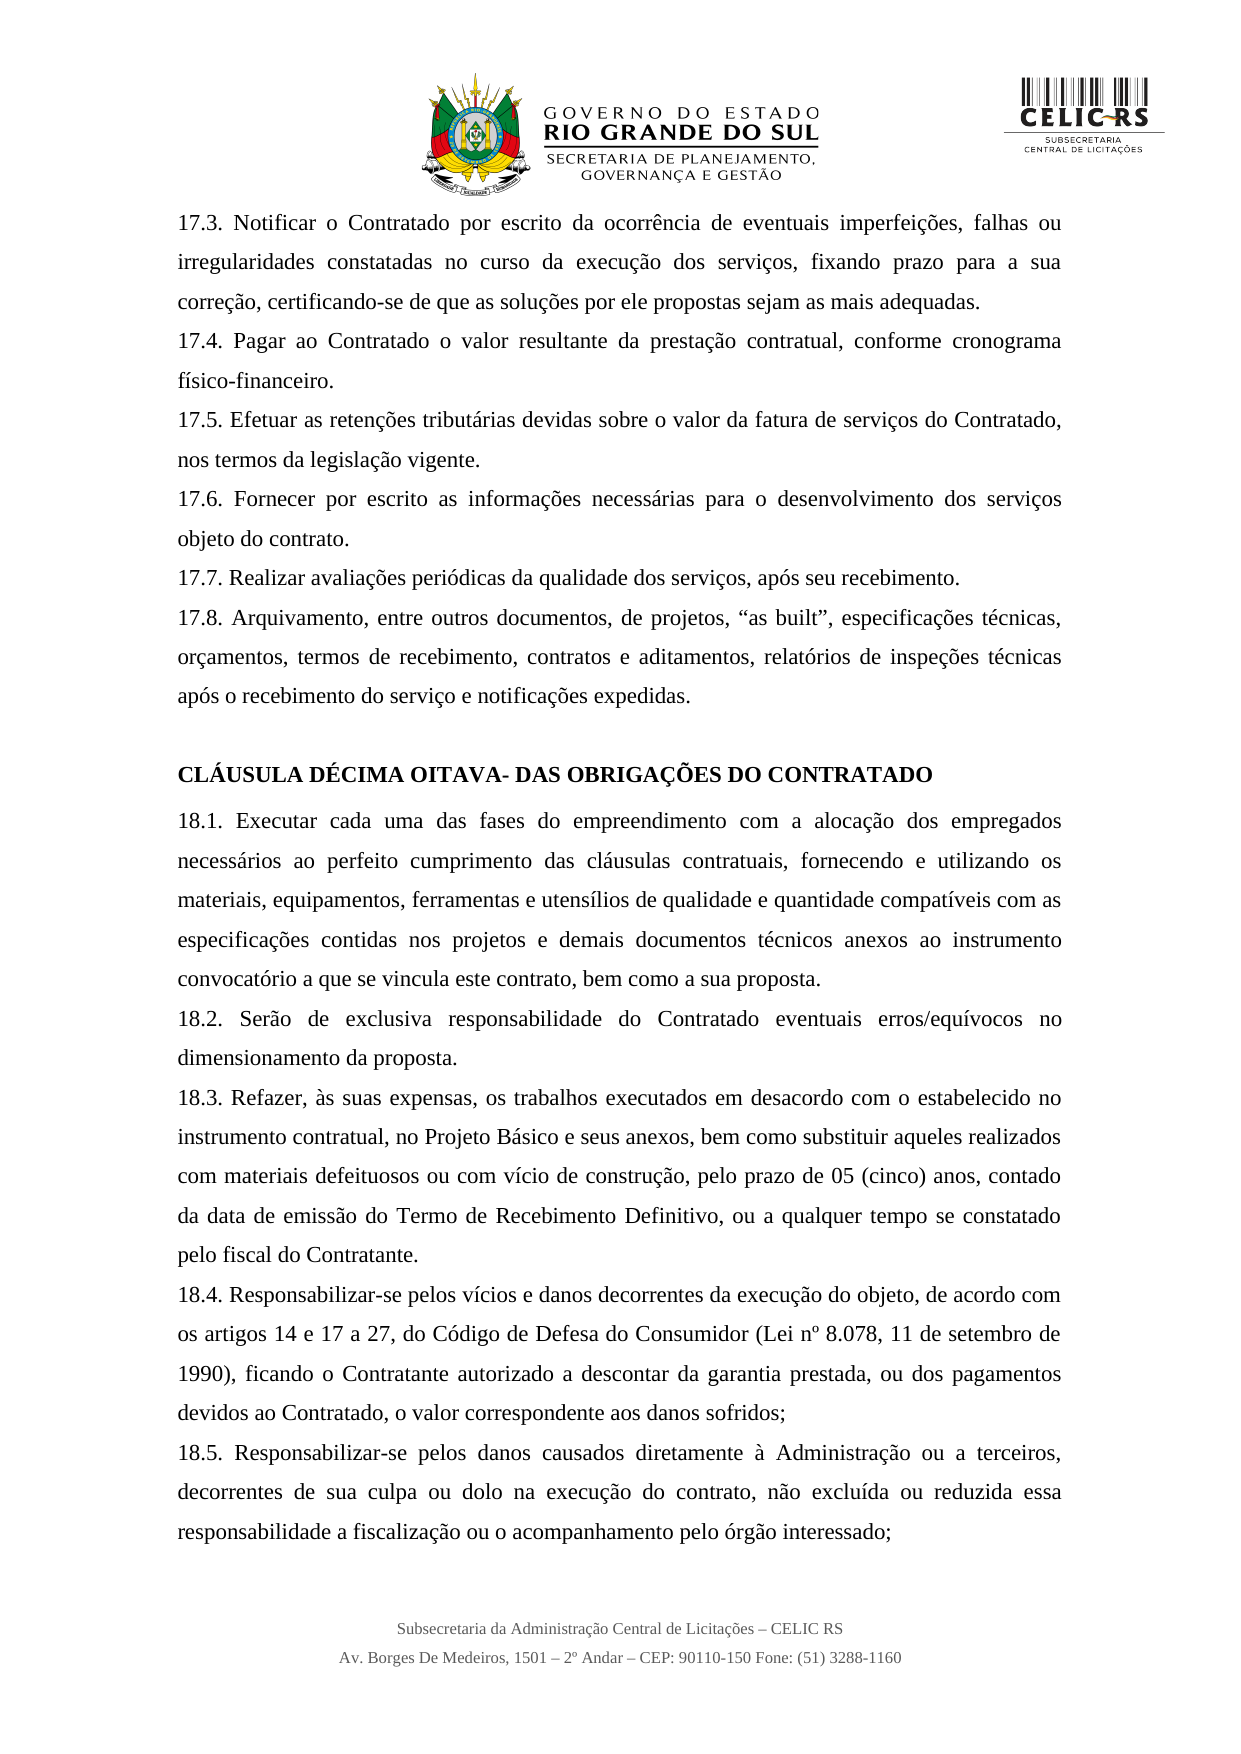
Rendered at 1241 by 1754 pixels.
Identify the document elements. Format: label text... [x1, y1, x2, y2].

text 18.4. Responsabilizar-se pelos vícios e danos decorrentes da execução do objeto, de acordo com os artigos 14 e 17 a 27, do Código de Defesa do Consumidor (Lei nº 8.078, 11 de setembro de 1990), ficando o Contratante autorizado a descontar da garantia prestada, ou dos pagamentos devidos ao Contratado, o valor correspondente aos danos sofridos; [177, 1281, 1063, 1426]
text 17.3. Notificar o Contratado por escrito da ocorrência de eventuais imperfeições, falhas ou irregularidades constatadas no curso da execução dos serviços, fixando prazo para a sua correção, certificando-se de que as soluções por ele propostas sejam as mais adequadas. [177, 209, 1063, 314]
text 18.1. Executar cada uma das fases do empreendimento com a alocação dos empregados necessários ao perfeito cumprimento das cláusulas contratuais, fornecendo e utilizando os materiais, equipamentos, ferramentas e utensílios de qualidade e quantidade compatíveis com as especificações contidas nos projetos e demais documentos técnicos anexos ao instrumento convocatório a que se vincula este contrato, bem como a sua proposta. [177, 807, 1063, 991]
text 17.8. Arquivamento, entre outros documentos, de projetos, “as built”, especificações técnicas, orçamentos, termos de recebimento, contratos e aditamentos, relatórios de inspeções técnicas após o recebimento do serviço e notificações expedidas. [177, 603, 1063, 709]
text 17.5. Efetuar as retenções tributárias devidas sobre o valor da fatura de serviços do Contratado, nos termos da legislação vigente. [177, 406, 1063, 472]
picture [421, 73, 819, 196]
text 18.3. Refazer, às suas expensas, os trabalhos executados em desacordo com o estabelecido no instrumento contratual, no Projeto Básico e seus anexos, bem como substituir aqueles realizados com materiais defeituosos ou com vício de construção, pelo prazo de 05 (cinco) anos, contado da data de emissão do Termo de Recebimento Definitivo, ou a qualquer tempo se constatado pelo fiscal do Contratante. [177, 1083, 1063, 1268]
picture [1001, 72, 1167, 158]
subtitle CLÁUSULA DÉCIMA OITAVA- DAS OBRIGAÇÕES DO CONTRATADO [177, 761, 1063, 788]
text 18.2. Serão de exclusiva responsabilidade do Contratado eventuais erros/equívocos no dimensionamento da proposta. [177, 1004, 1063, 1070]
text 17.6. Fornecer por escrito as informações necessárias para o desenvolvimento dos serviços objeto do contrato. [177, 485, 1063, 551]
text 18.5. Responsabilizar-se pelos danos causados diretamente à Administração ou a terceiros, decorrentes de sua culpa ou dolo na execução do contrato, não excluída ou reduzida essa responsabilidade a fiscalização ou o acompanhamento pelo órgão interessado; [177, 1439, 1063, 1544]
text 17.7. Realizar avaliações periódicas da qualidade dos serviços, após seu recebimento. [177, 564, 1063, 590]
text 17.4. Pagar ao Contratado o valor resultante da prestação contratual, conforme cronograma físico-financeiro. [177, 327, 1063, 393]
